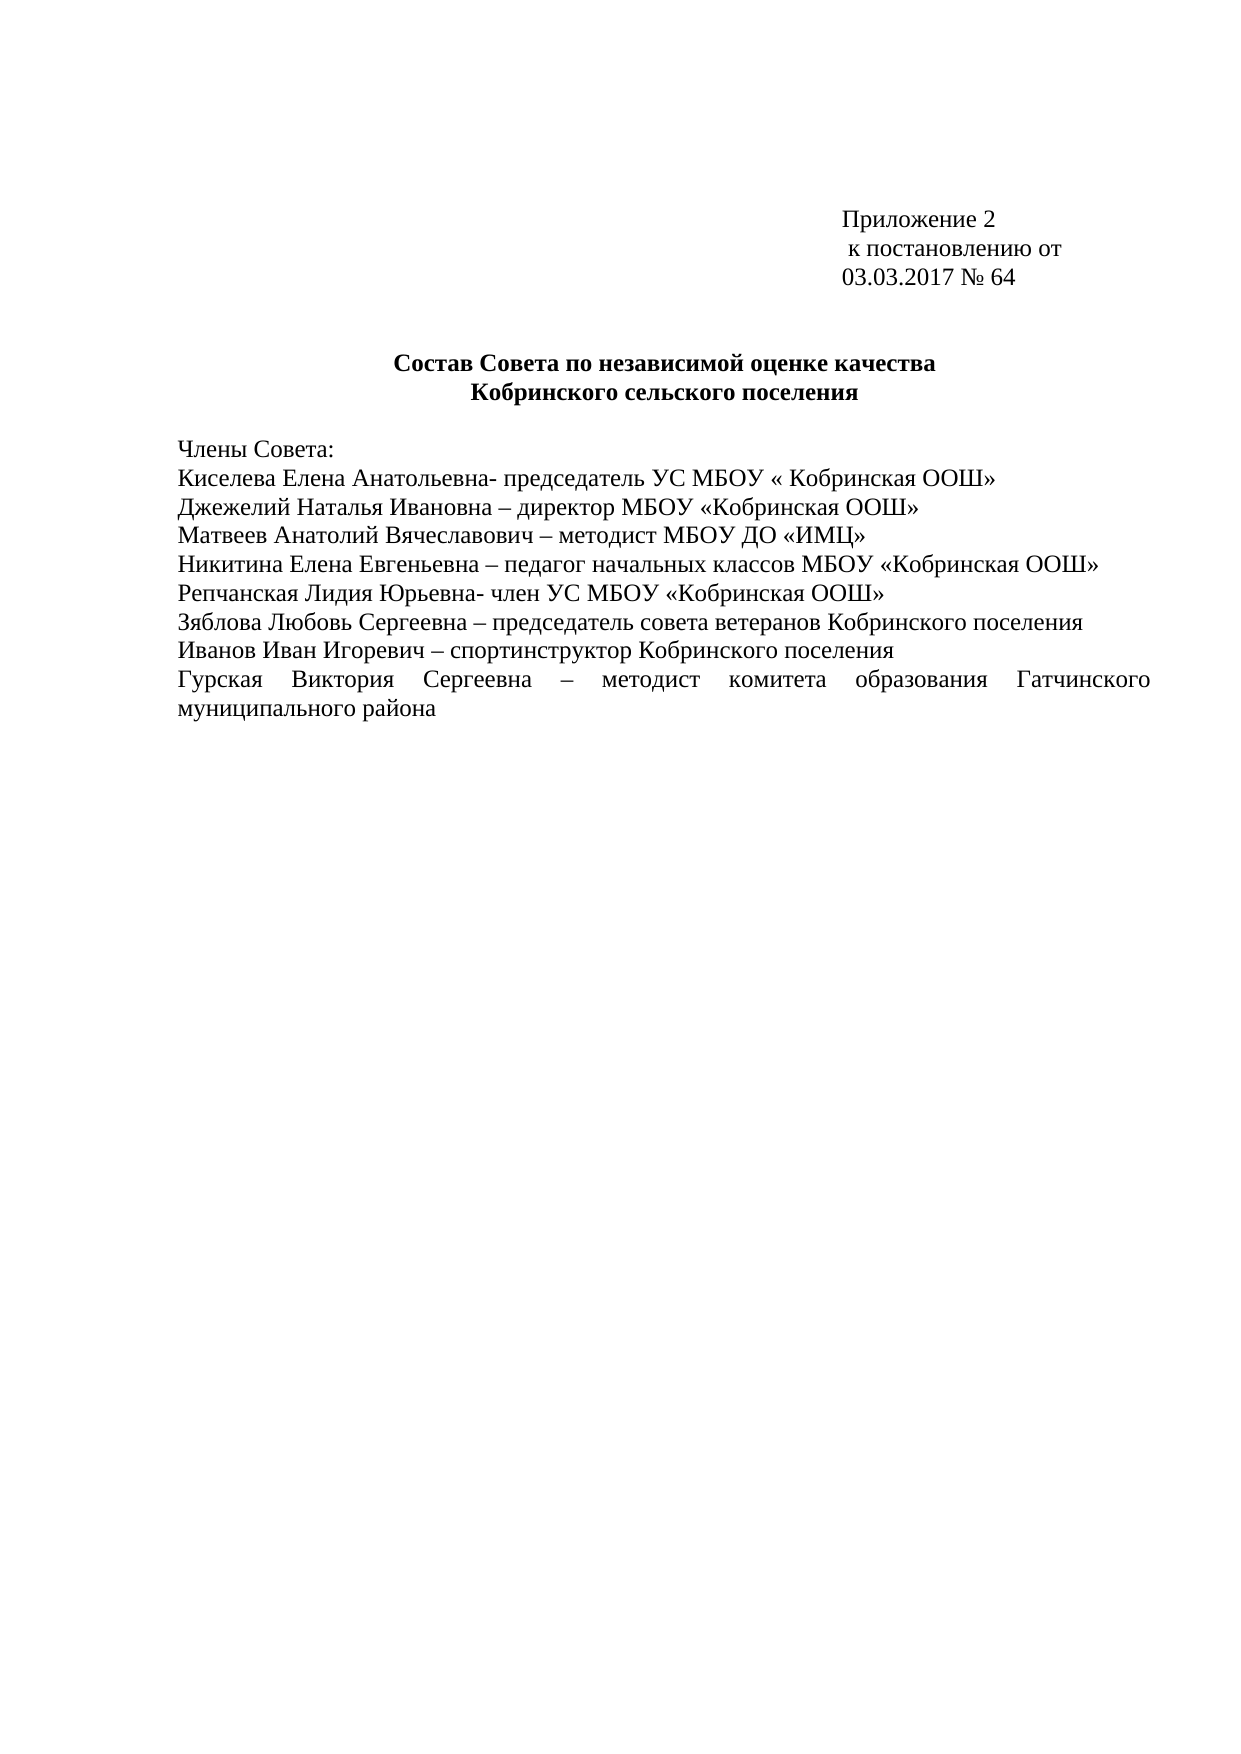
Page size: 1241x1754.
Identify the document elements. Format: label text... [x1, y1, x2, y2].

text Матвеев Анатолий Вячеславович – методист МБОУ ДО «ИМЦ» [177, 521, 1152, 549]
text Приложение 2 [842, 204, 1152, 233]
text к постановлению от 03.03.2017 № 64 [842, 233, 1152, 291]
text Кобринского сельского поселения [177, 377, 1152, 406]
text Репчанская Лидия Юрьевна- член УС МБОУ «Кобринская ООШ» [177, 578, 1152, 607]
text Гурская Виктория Сергеевна – методист комитета образования Гатчинского муниципального района [177, 664, 1152, 722]
text Джежелий Наталья Ивановна – директор МБОУ «Кобринская ООШ» [177, 492, 1152, 521]
text Зяблова Любовь Сергеевна – председатель совета ветеранов Кобринского поселения [177, 607, 1152, 636]
text Иванов Иван Игоревич – спортинструктор Кобринского поселения [177, 636, 1152, 664]
text Киселева Елена Анатольевна- председатель УС МБОУ « Кобринская ООШ» [177, 463, 1152, 492]
text Никитина Елена Евгеньевна – педагог начальных классов МБОУ «Кобринская ООШ» [177, 549, 1152, 578]
text Члены Совета: [177, 434, 1152, 463]
text Состав Совета по независимой оценке качества [177, 348, 1152, 377]
